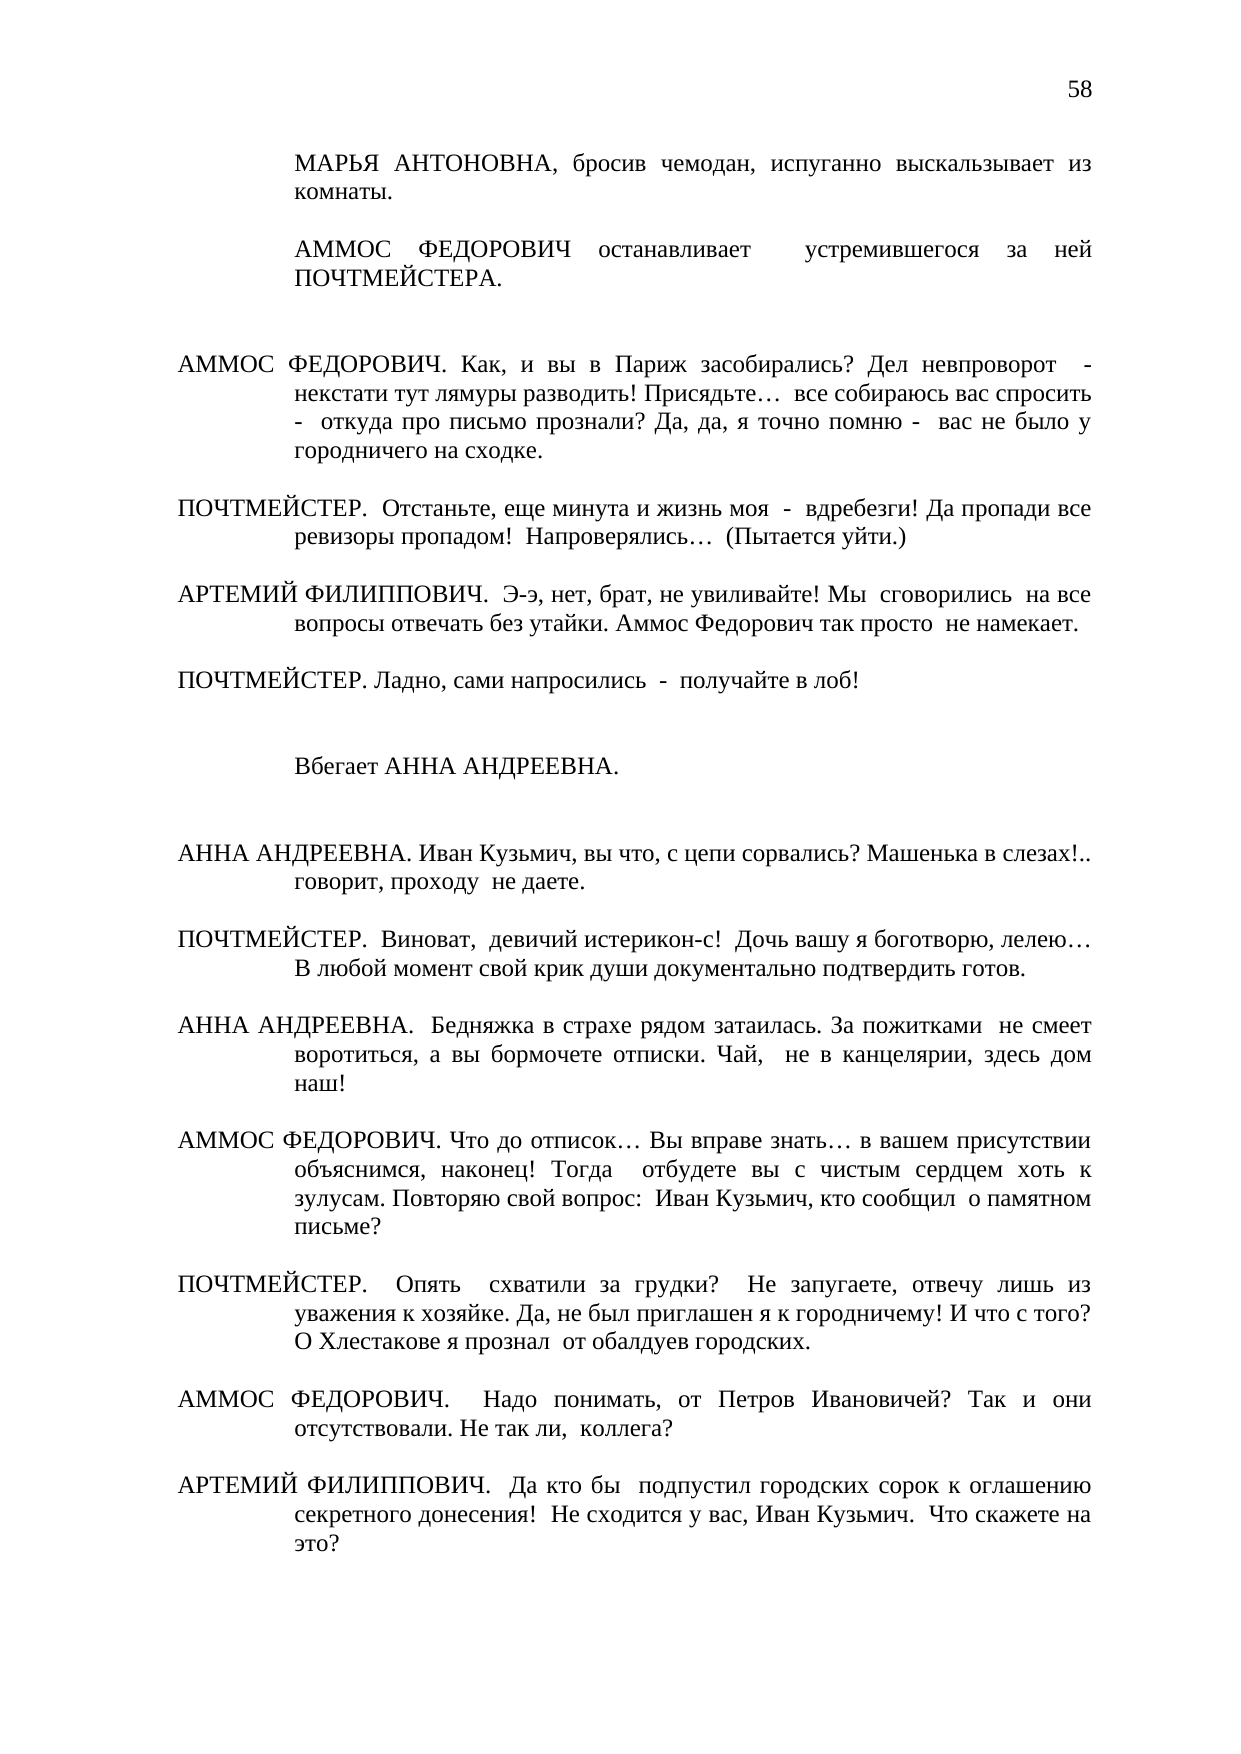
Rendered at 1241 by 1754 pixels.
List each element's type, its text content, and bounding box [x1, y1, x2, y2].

text АММОС ФЕДОРОВИЧ. Что до отписок… Вы вправе знать… в вашем присутствии объяснимся, наконец! Тогда отбудете вы с чистым сердцем хоть к зулусам. Повторяю свой вопрос: Иван Кузьмич, кто сообщил о памятном письме? [177, 1125, 1092, 1240]
text ПОЧТМЕЙСТЕР. Виноват, девичий истерикон-с! Дочь вашу я боготворю, лелею… В любой момент свой крик души документально подтвердить готов. [177, 924, 1092, 981]
text АММОС ФЕДОРОВИЧ останавливает устремившегося за ней ПОЧТМЕЙСТЕРА. [294, 234, 1092, 291]
text АННА АНДРЕЕВНА. Бедняжка в страхе рядом затаилась. За пожитками не смеет воротиться, а вы бормочете отписки. Чай, не в канцелярии, здесь дом наш! [177, 1010, 1092, 1096]
text АММОС ФЕДОРОВИЧ. Как, и вы в Париж засобирались? Дел невпроворот - некстати тут лямуры разводить! Присядьте… все собираюсь вас спросить - откуда про письмо прознали? Да, да, я точно помню - вас не было у городничего на сходке. [177, 349, 1092, 464]
text АРТЕМИЙ ФИЛИППОВИЧ. Э-э, нет, брат, не увиливайте! Мы сговорились на все вопросы отвечать без утайки. Аммос Федорович так просто не намекает. [177, 579, 1092, 636]
text Вбегает АННА АНДРЕЕВНА. [177, 751, 1092, 780]
text МАРЬЯ АНТОНОВНА, бросив чемодан, испуганно выскальзывает из комнаты. [294, 148, 1092, 205]
text ПОЧТМЕЙСТЕР. Опять схватили за грудки? Не запугаете, отвечу лишь из уважения к хозяйке. Да, не был приглашен я к городничему! И что с того? О Хлестакове я прознал от обалдуев городских. [177, 1269, 1092, 1355]
text АММОС ФЕДОРОВИЧ. Надо понимать, от Петров Ивановичей? Так и они отсутствовали. Не так ли, коллега? [177, 1384, 1092, 1441]
text АРТЕМИЙ ФИЛИППОВИЧ. Да кто бы подпустил городских сорок к оглашению секретного донесения! Не сходится у вас, Иван Кузьмич. Что скажете на это? [177, 1470, 1092, 1556]
text АННА АНДРЕЕВНА. Иван Кузьмич, вы что, с цепи сорвались? Машенька в слезах!.. говорит, проходу не даете. [177, 838, 1092, 895]
text ПОЧТМЕЙСТЕР. Ладно, сами напросились - получайте в лоб! [177, 665, 1092, 694]
text ПОЧТМЕЙСТЕР. Отстаньте, еще минута и жизнь моя - вдребезги! Да пропади все ревизоры пропадом! Напроверялись… (Пытается уйти.) [177, 493, 1092, 550]
